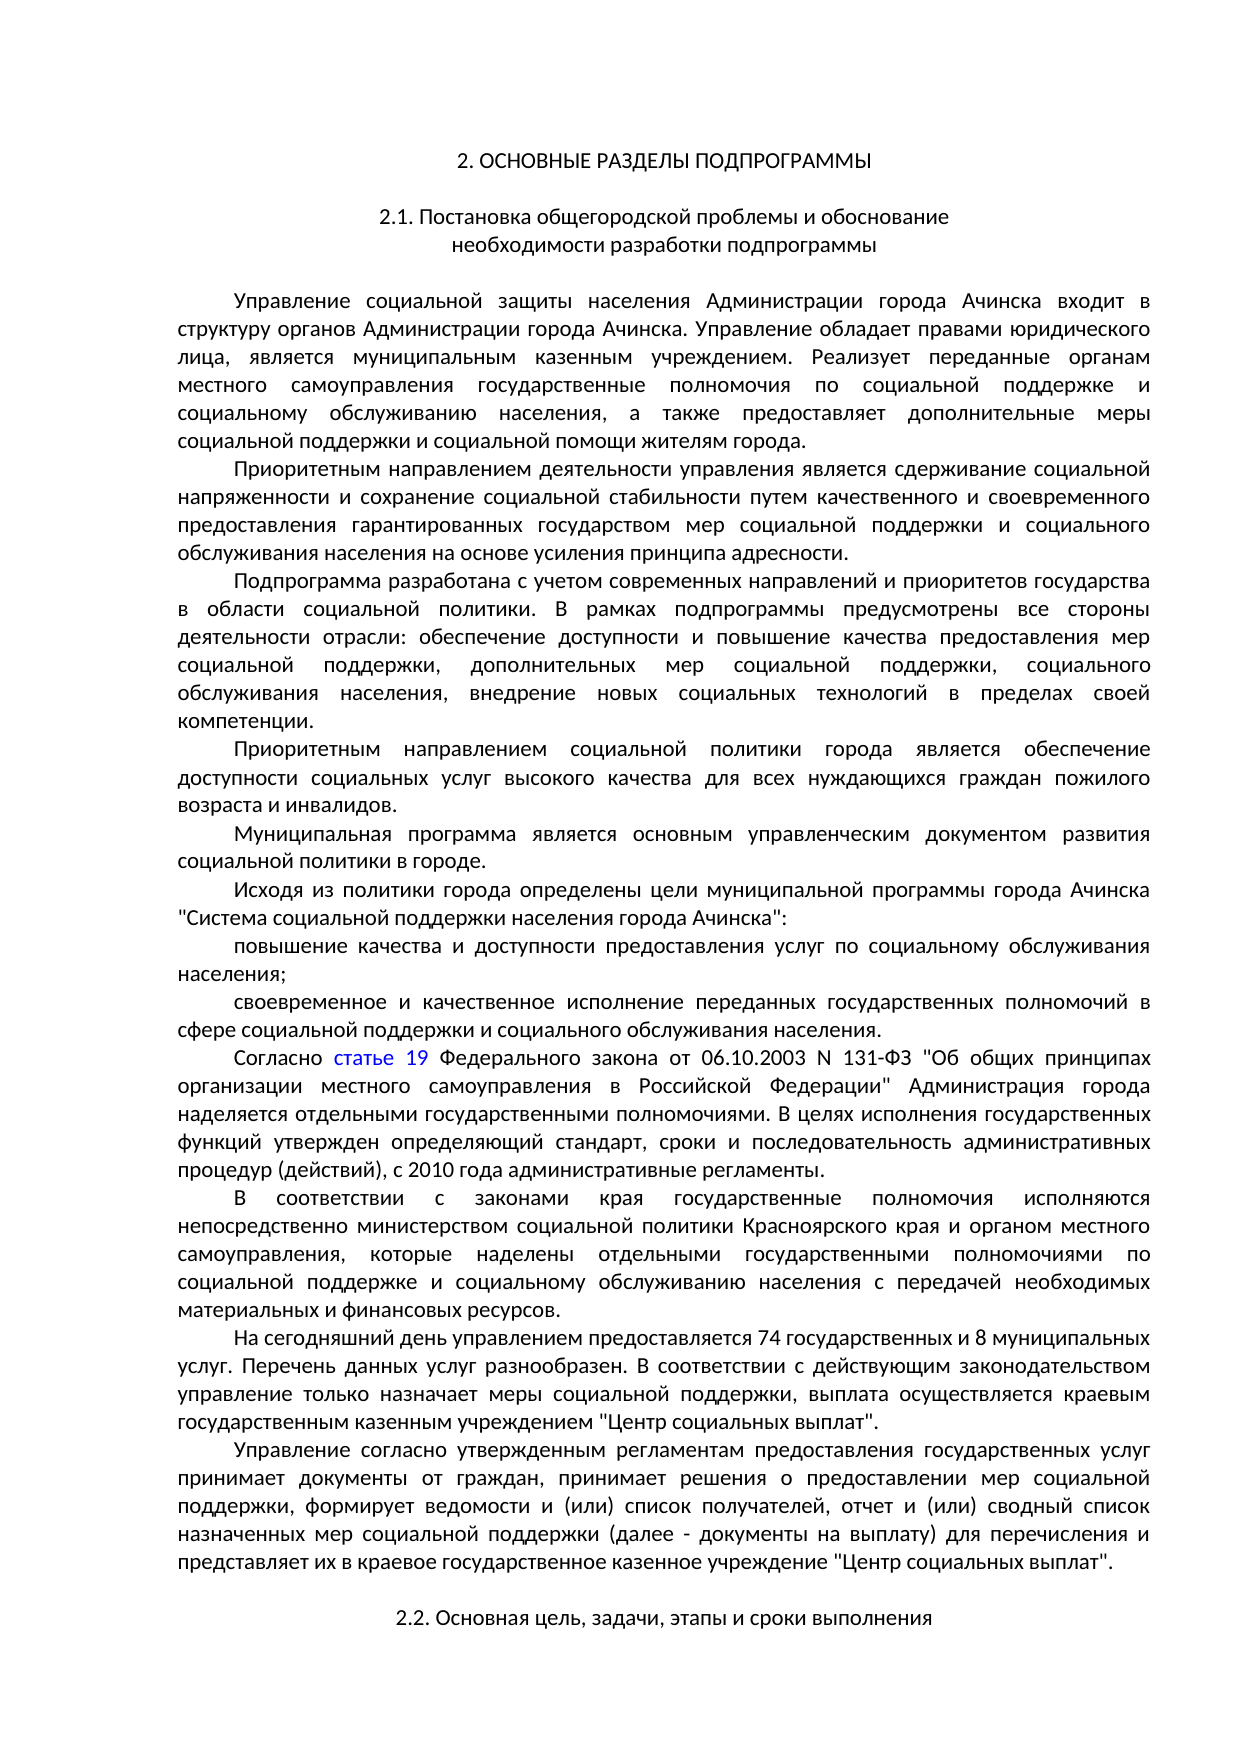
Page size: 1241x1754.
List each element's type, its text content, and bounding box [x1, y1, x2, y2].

text В соответствии с законами края государственные полномочия исполняются непосредственно министерством социальной политики Красноярского края и органом местного самоуправления, которые наделены отдельными государственными полномочиями по социальной поддержке и социальному обслуживанию населения с передачей необходимых материальных и финансовых ресурсов. [177, 1183, 1152, 1323]
text Управление социальной защиты населения Администрации города Ачинска входит в структуру органов Администрации города Ачинска. Управление обладает правами юридического лица, является муниципальным казенным учреждением. Реализует переданные органам местного самоуправления государственные полномочия по социальной поддержке и социальному обслуживанию населения, а также предоставляет дополнительные меры социальной поддержки и социальной помощи жителям города. [177, 286, 1152, 454]
text Управление согласно утвержденным регламентам предоставления государственных услуг принимает документы от граждан, принимает решения о предоставлении мер социальной поддержки, формирует ведомости и (или) список получателей, отчет и (или) сводный список назначенных мер социальной поддержки (далее - документы на выплату) для перечисления и представляет их в краевое государственное казенное учреждение "Центр социальных выплат". [177, 1435, 1152, 1575]
text Приоритетным направлением социальной политики города является обеспечение доступности социальных услуг высокого качества для всех нуждающихся граждан пожилого возраста и инвалидов. [177, 734, 1152, 819]
text Приоритетным направлением деятельности управления является сдерживание социальной напряженности и сохранение социальной стабильности путем качественного и своевременного предоставления гарантированных государством мер социальной поддержки и социального обслуживания населения на основе усиления принципа адресности. [177, 454, 1152, 566]
text Исходя из политики города определены цели муниципальной программы города Ачинска "Система социальной поддержки населения города Ачинска": [177, 875, 1152, 931]
text На сегодняшний день управлением предоставляется 74 государственных и 8 муниципальных услуг. Перечень данных услуг разнообразен. В соответствии с действующим законодательством управление только назначает меры социальной поддержки, выплата осуществляется краевым государственным казенным учреждением "Центр социальных выплат". [177, 1323, 1152, 1435]
text 2.2. Основная цель, задачи, этапы и сроки выполнения [177, 1603, 1152, 1631]
text Подпрограмма разработана с учетом современных направлений и приоритетов государства в области социальной политики. В рамках подпрограммы предусмотрены все стороны деятельности отрасли: обеспечение доступности и повышение качества предоставления мер социальной поддержки, дополнительных мер социальной поддержки, социального обслуживания населения, внедрение новых социальных технологий в пределах своей компетенции. [177, 566, 1152, 734]
text Муниципальная программа является основным управленческим документом развития социальной политики в городе. [177, 819, 1152, 875]
text своевременное и качественное исполнение переданных государственных полномочий в сфере социальной поддержки и социального обслуживания населения. [177, 987, 1152, 1043]
text повышение качества и доступности предоставления услуг по социальному обслуживания населения; [177, 931, 1152, 987]
text 2.1. Постановка общегородской проблемы и обоснование [177, 202, 1152, 230]
text 2. ОСНОВНЫЕ РАЗДЕЛЫ ПОДПРОГРАММЫ [177, 146, 1152, 174]
text Согласно статье 19 Федерального закона от 06.10.2003 N 131-ФЗ "Об общих принципах организации местного самоуправления в Российской Федерации" Администрация города наделяется отдельными государственными полномочиями. В целях исполнения государственных функций утвержден определяющий стандарт, сроки и последовательность административных процедур (действий), с 2010 года административные регламенты. [177, 1043, 1152, 1183]
text необходимости разработки подпрограммы [177, 230, 1152, 258]
